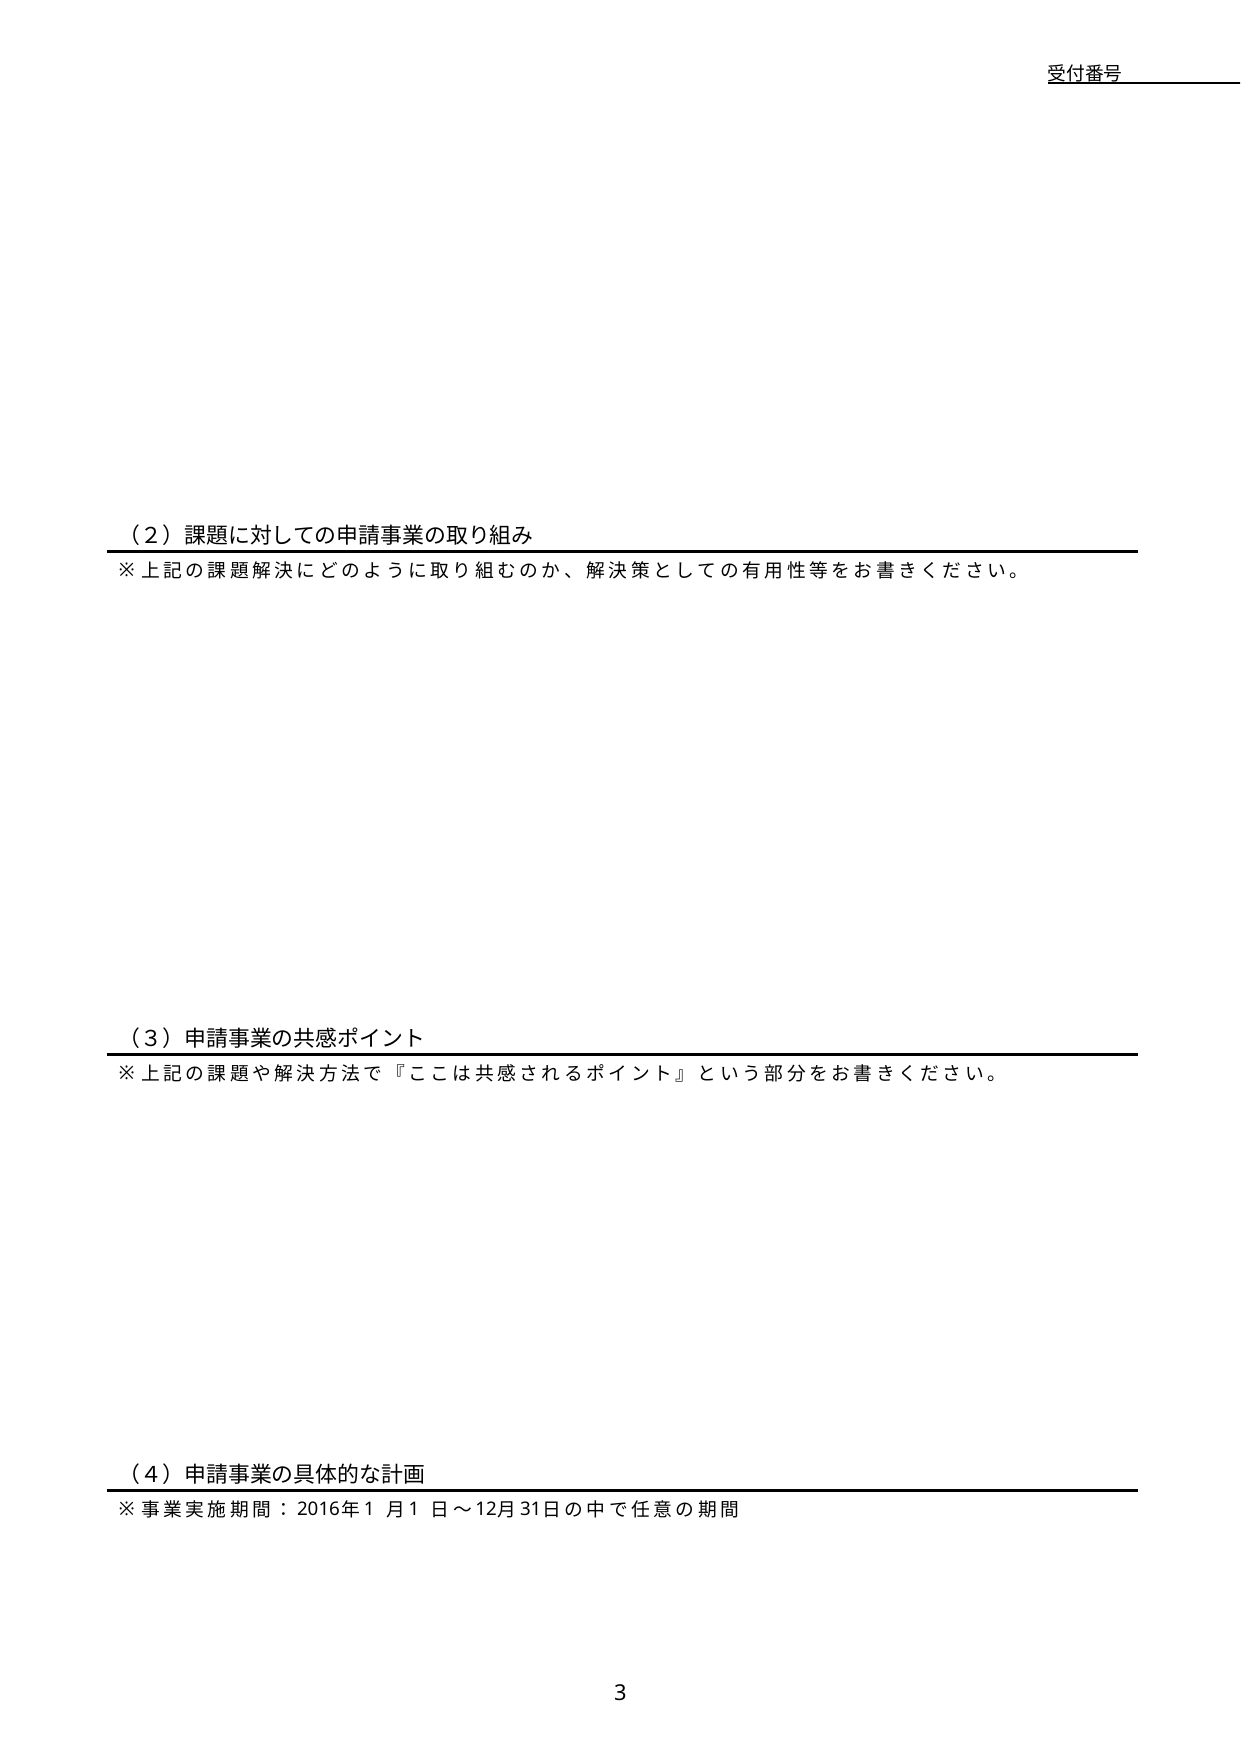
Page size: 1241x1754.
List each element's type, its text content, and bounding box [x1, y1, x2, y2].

text ※上記の課題解決にどのように取り組むのか、解決策としての有用性等をお書きください。 [118, 553, 1122, 586]
text ※事業実施期間：2016年1月1日〜12月31日の中で任意の期間 [118, 1492, 1122, 1525]
table_header （３）申請事業の共感ポイント [107, 1021, 1137, 1053]
text ※上記の課題や解決方法で『ここは共感されるポイント』という部分をお書きください。 [118, 1056, 1122, 1089]
table_header （２）課題に対しての申請事業の取り組み [107, 518, 1137, 550]
table_header （４）申請事業の具体的な計画 [107, 1457, 1137, 1489]
